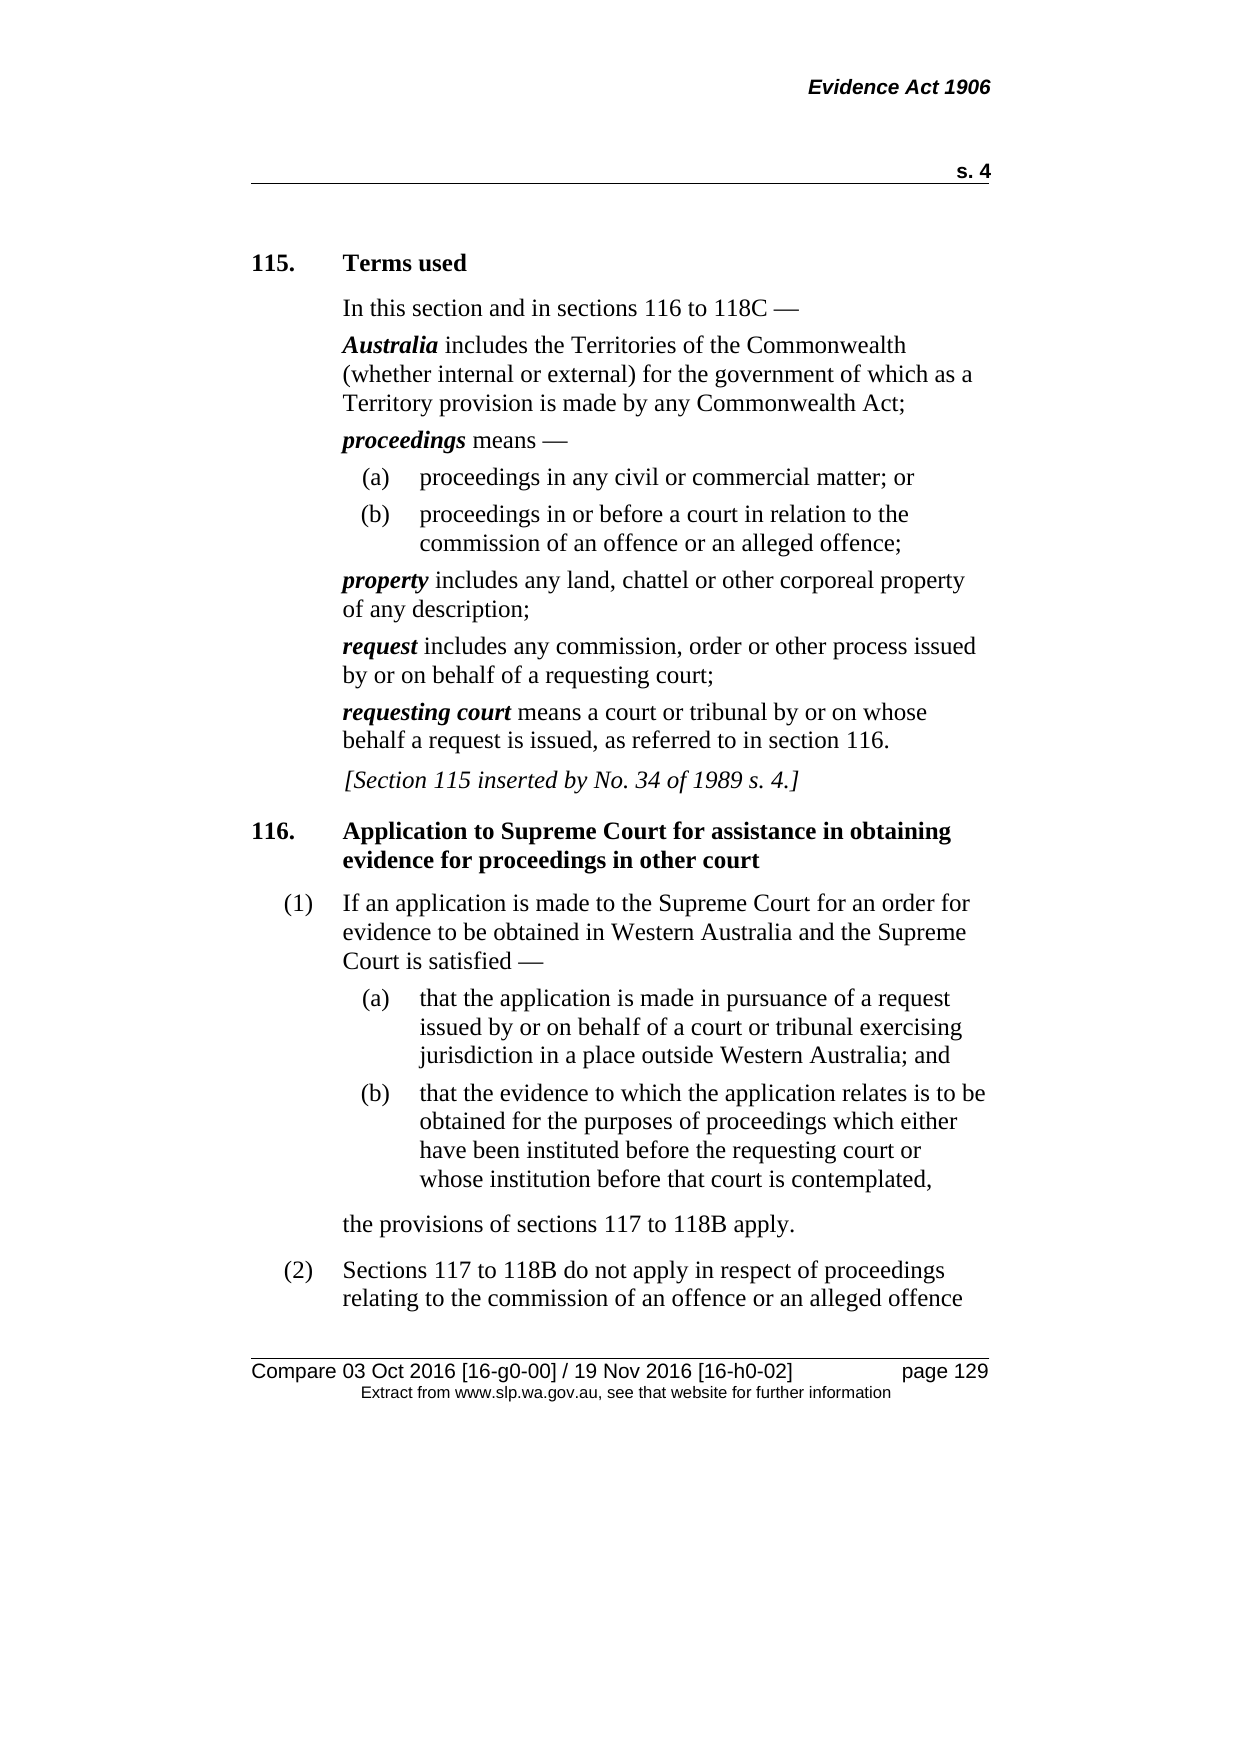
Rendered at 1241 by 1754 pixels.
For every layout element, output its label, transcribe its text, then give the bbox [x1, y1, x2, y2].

subtitle 116. Application to Supreme Court for assistance in obtaining evidence for proceedings in other court [251, 816, 989, 874]
text (b) proceedings in or before a court in relation to the commission of an offence or an alleged offence; [251, 499, 989, 557]
text (1) If an application is made to the Supreme Court for an order for evidence to be obtained in and the Supreme Court is satisfied — [251, 888, 989, 975]
text the provisions of sections 117 to 118B apply. [251, 1209, 989, 1238]
text (a) proceedings in any civil or commercial matter; or [251, 462, 989, 491]
text In this section and in sections 116 to 118C — [251, 293, 989, 322]
subtitle 115. Terms used [251, 248, 989, 277]
text (a) that the application is made in pursuance of a request issued by or on behalf of a court or tribunal exercising jurisdiction in a place outside Western Australia; and [251, 983, 989, 1069]
text includes the Territories of the Commonwealth (whether internal or external) for the government of which as a Territory provision is made by any Commonwealth Act; [251, 331, 989, 417]
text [251, 1255, 989, 1312]
text request includes any commission, order or other process issued by or on behalf of a requesting court; [251, 631, 989, 688]
text property includes any land, chattel or other corporeal property of any description; [251, 565, 989, 623]
text (b) that the evidence to which the application relates is to be obtained for the purposes of proceedings which either have been instituted before the requesting court or whose institution before that court is contemplated, [251, 1078, 989, 1193]
text [Section 115 inserted by No. 34 of 1989 s. 4.] [251, 765, 989, 793]
text requesting court means a court or tribunal by or on whose behalf a request is issued, as referred to in section 116. [251, 697, 989, 754]
text proceedings means — [251, 425, 989, 454]
